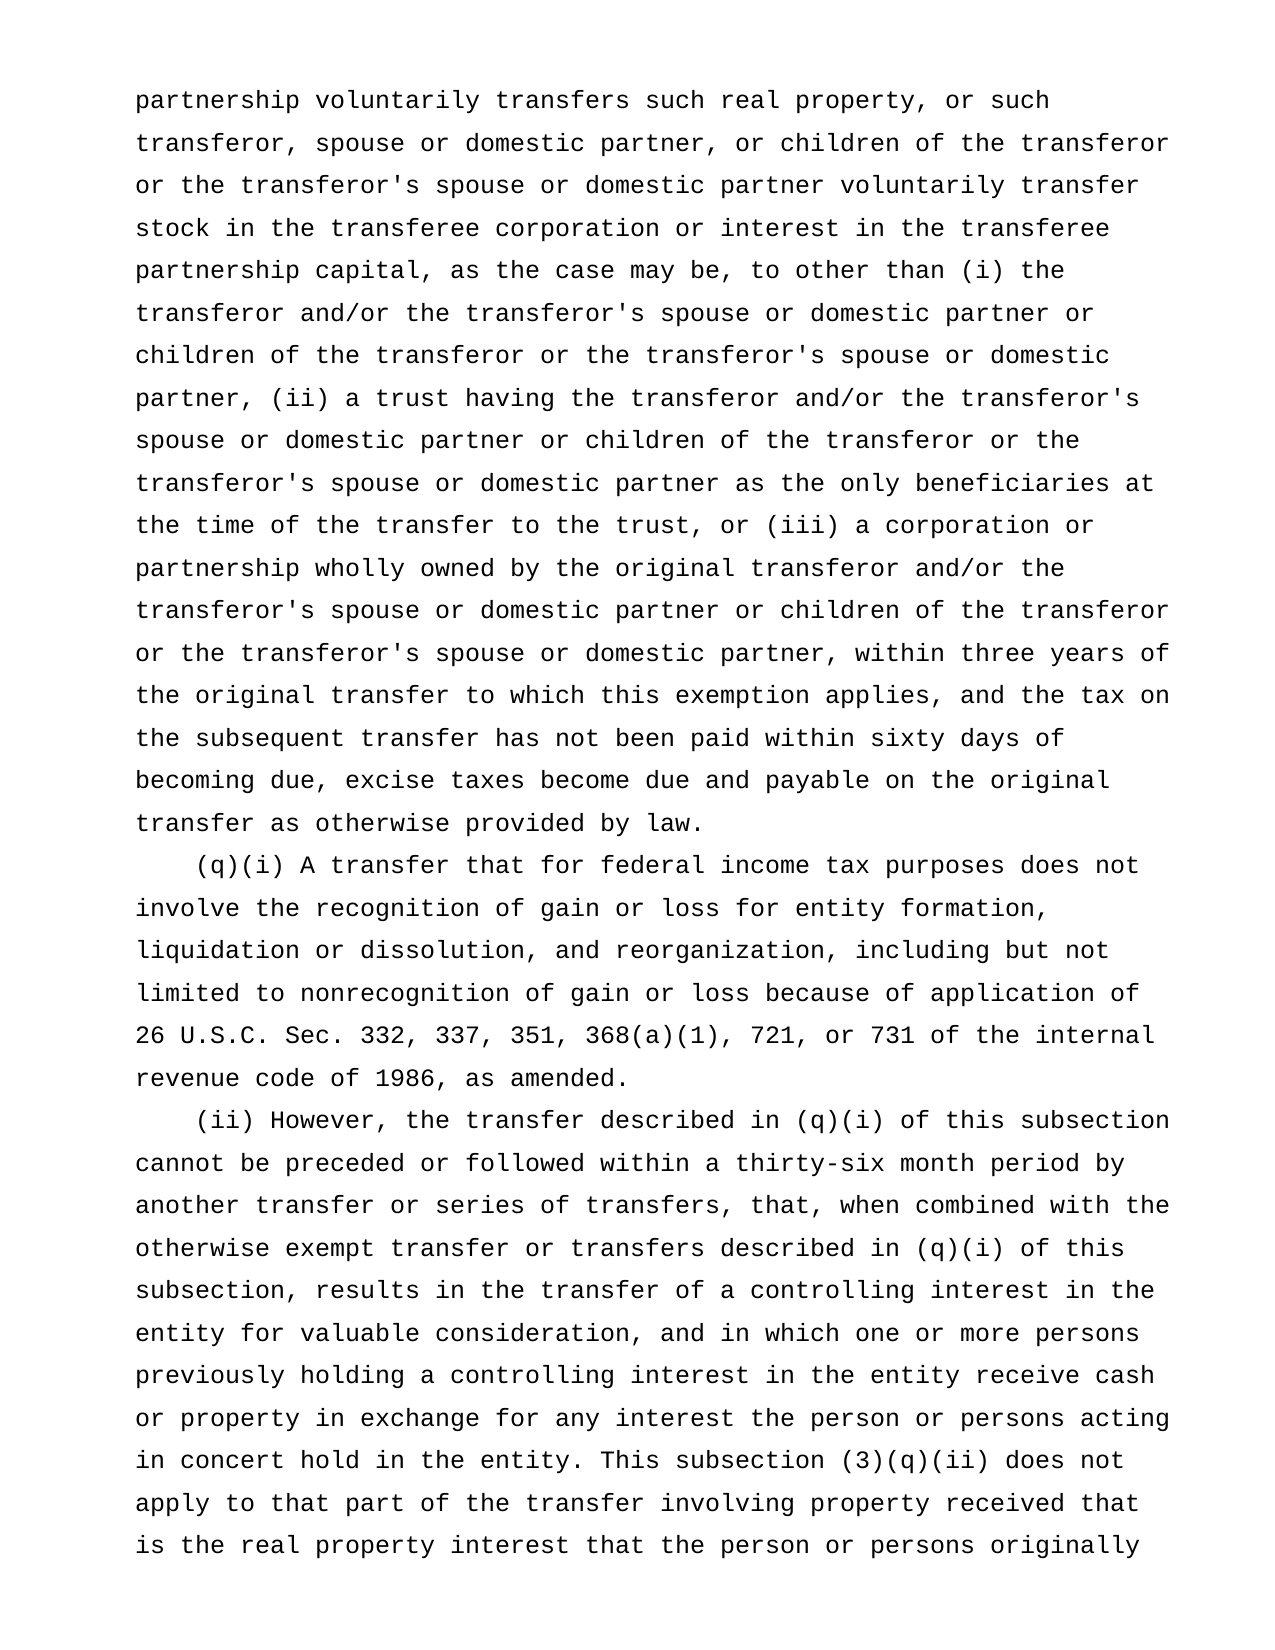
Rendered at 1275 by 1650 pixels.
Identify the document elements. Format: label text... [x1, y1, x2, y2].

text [135, 75, 1170, 840]
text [135, 1095, 1170, 1562]
text (q)(i) A transfer that for federal income tax purposes does not involve the recognition of gain or loss for entity formation, liquidation or dissolution, and reorganization, including but not limited to nonrecognition of gain or loss because of application of 26 U.S.C. Sec. 332, 337, 351, 368(a)(1), 721, or 731 of the internal revenue code of 1986, as amended. [135, 840, 1170, 1095]
